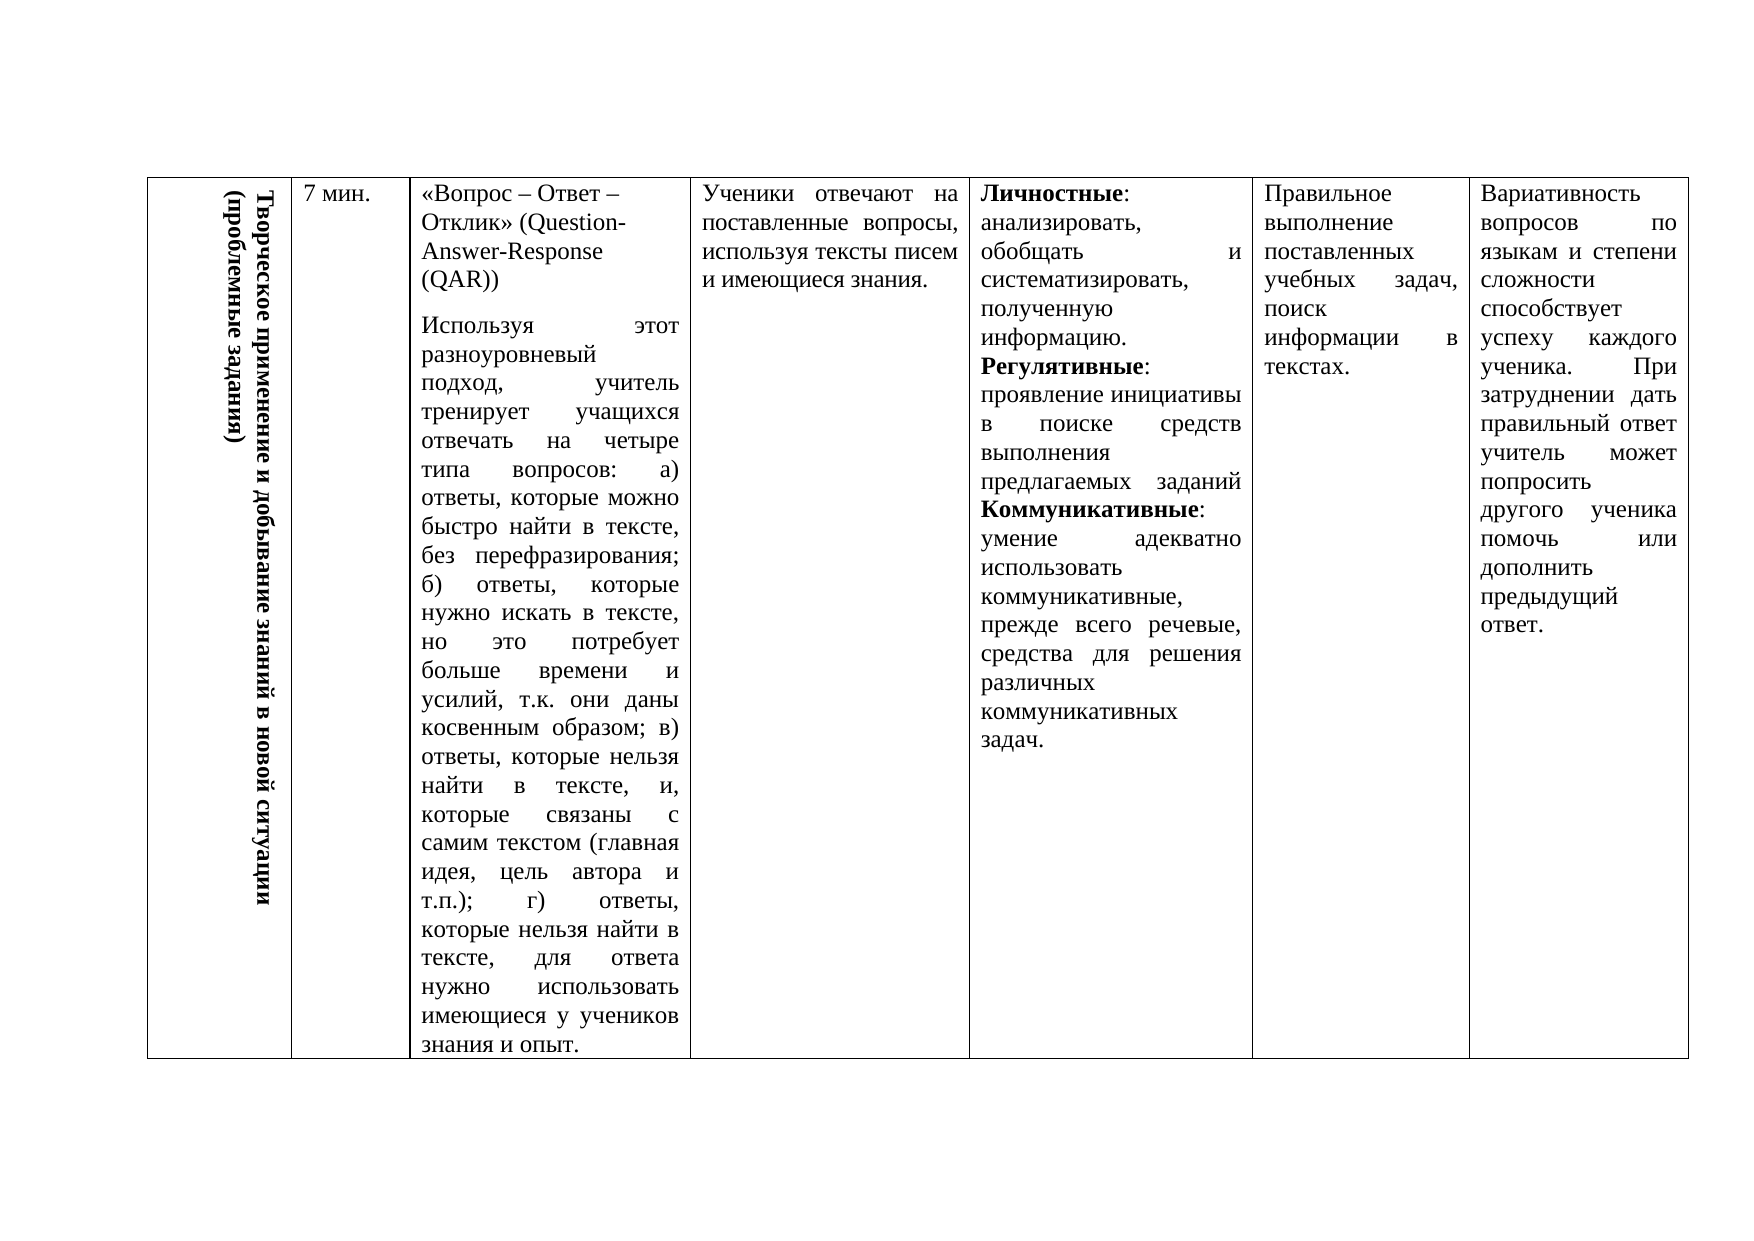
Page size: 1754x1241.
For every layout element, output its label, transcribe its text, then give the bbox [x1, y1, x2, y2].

table_cell Правильное выполнение поставленных учебных задач, поиск информации в текстах. [1253, 178, 1469, 1057]
table_cell Ученики отвечают на поставленные вопросы, используя тексты писем и имеющиеся знания. [691, 178, 969, 1057]
table_cell Творческое применение и добывание знаний в новой ситуации (проблемные задания) [148, 178, 291, 1057]
table_cell 7 мин. [292, 178, 409, 1057]
table_cell «Вопрос – Ответ – Отклик» (Question-Answer-Response (QAR)) Используя этот разноуровневый подход, учитель тренирует учащихся отвечать на четыре типа вопросов: а) ответы, которые можно быстро найти в тексте, без перефразирования; б) ответы, которые нужно искать в тексте, но это потребует больше времени и усилий, т.к. они даны косвенным образом; в) ответы, которые нельзя найти в тексте, и, которые связаны с самим текстом (главная идея, цель автора и т.п.); г) ответы, которые нельзя найти в тексте, для ответа нужно использовать имеющиеся у учеников знания и опыт. [411, 178, 690, 1057]
table_cell Личностные: анализировать, обобщать и систематизировать, полученную информацию. Регулятивные: проявление инициативы в поиске средств выполнения предлагаемых заданий Коммуникативные: умение адекватно использовать коммуникативные, прежде всего речевые, средства для решения различных коммуникативных задач. [970, 178, 1252, 1057]
table_cell Вариативность вопросов по языкам и степени сложности способствует успеху каждого ученика. При затруднении дать правильный ответ учитель может попросить другого ученика помочь или дополнить предыдущий ответ. [1470, 178, 1688, 1057]
